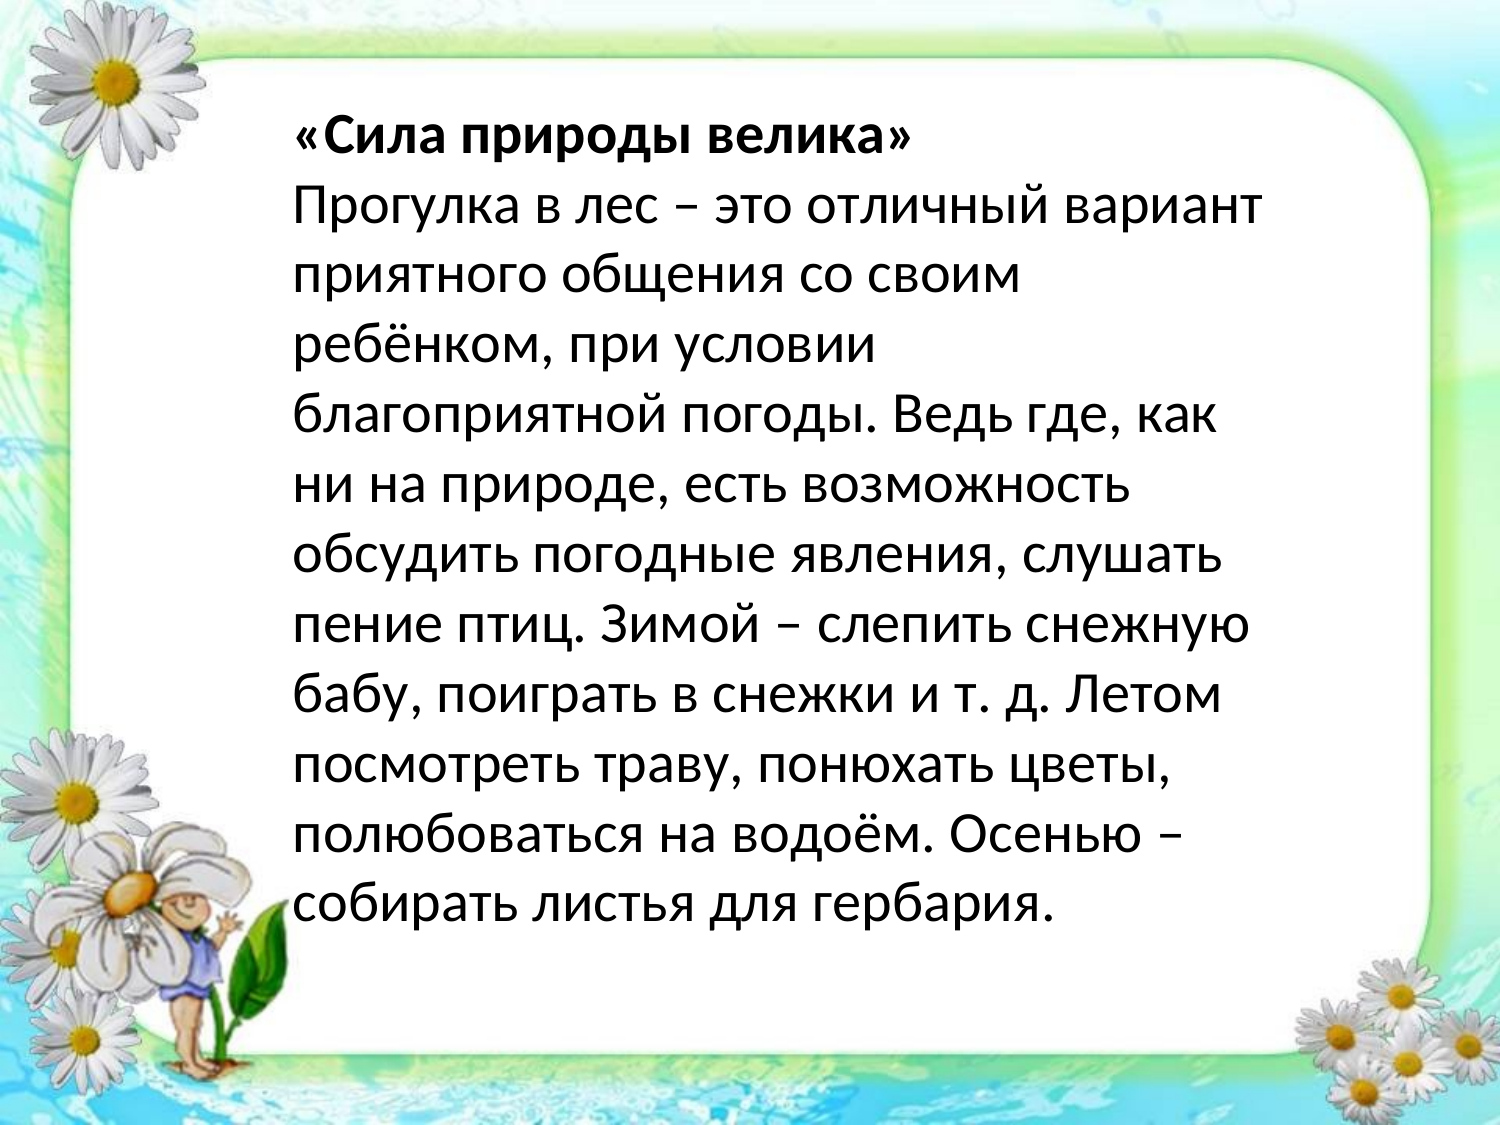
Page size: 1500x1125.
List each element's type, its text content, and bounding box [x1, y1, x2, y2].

picture [0, 0, 1500, 1125]
text «Сила природы велика» [292, 100, 1396, 167]
text Прогулка в лес – это отличный вариант приятного общения со своим ребёнком, при условии благоприятной погоды. Ведь где, как ни на природе, есть возможность обсудить погодные явления, слушать пение птиц. Зимой – слепить снежную бабу, поиграть в снежки и т. д. Летом посмотреть траву, понюхать цветы, полюбоваться на водоём. Осенью – собирать листья для гербария. [292, 168, 1266, 936]
